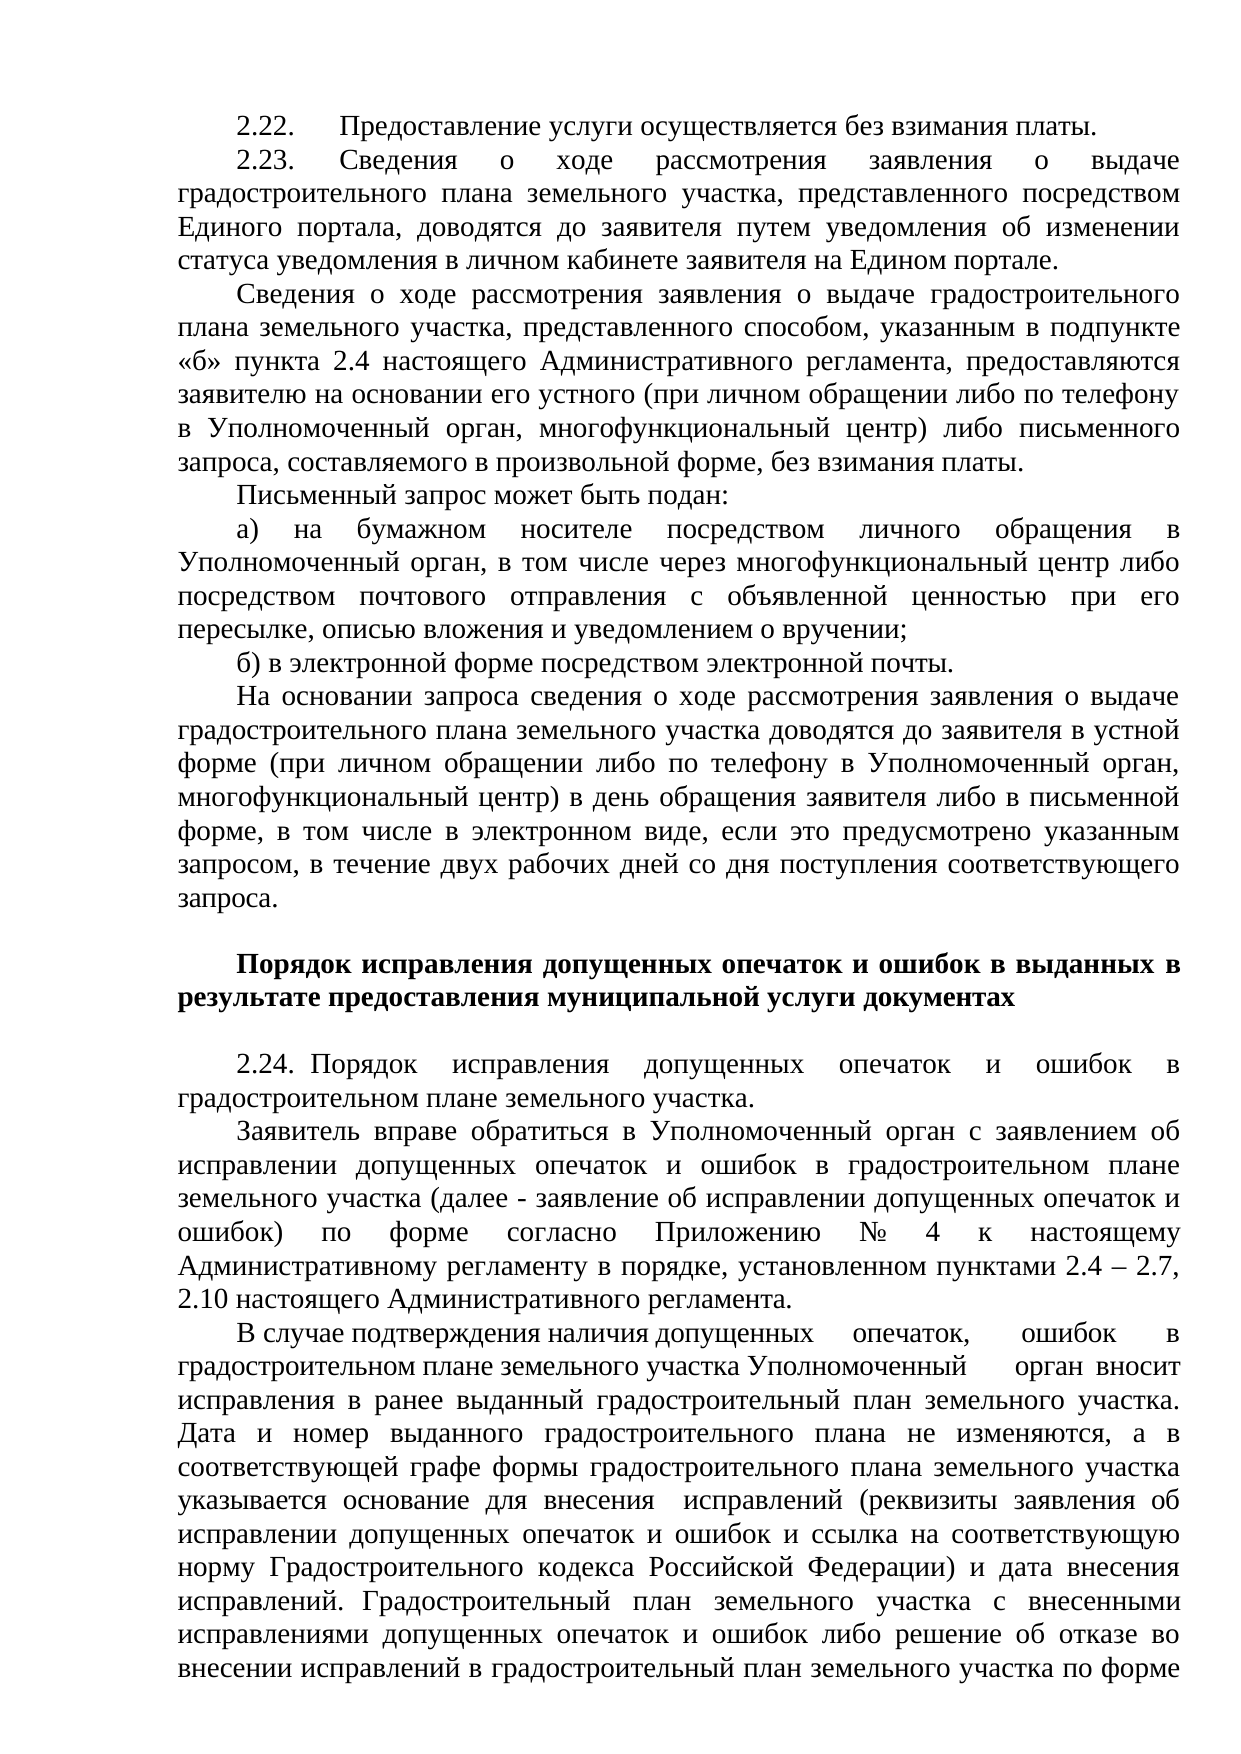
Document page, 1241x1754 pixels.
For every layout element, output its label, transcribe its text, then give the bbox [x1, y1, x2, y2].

subtitle Порядок исправления допущенных опечаток и ошибок в выданных в результате предоставления муниципальной услуги документах [177, 946, 1181, 1013]
list Сведения о ходе рассмотрения заявления о выдаче градостроительного плана земельного участка, представленного посредством Единого портала, доводятся до заявителя путем уведомления об изменении статуса уведомления в личном кабинете заявителя на Едином портале. [177, 142, 1181, 276]
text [177, 1315, 1181, 1684]
list Предоставление услуги осуществляется без взимания платы. [177, 108, 1181, 142]
list Порядок исправления допущенных опечаток и ошибок в градостроительном плане земельного участка. [177, 1046, 1181, 1113]
text а) на бумажном носителе посредством личного обращения в Уполномоченный орган, в том числе через многофункциональный центр либо посредством почтового отправления с объявленной ценностью при его пересылке, описью вложения и уведомлением о вручении; [177, 511, 1181, 645]
text Письменный запрос может быть подан: [177, 477, 1181, 511]
text Заявитель вправе обратиться в Уполномоченный орган с заявлением об исправлении допущенных опечаток и ошибок в градостроительном плане земельного участка (далее - заявление об исправлении допущенных опечаток и ошибок) по форме согласно Приложению № 4 к настоящему Административному регламенту в порядке, установленном пунктами 2.4 – 2.7, 2.10 настоящего Административного регламента. [177, 1113, 1181, 1315]
text Сведения о ходе рассмотрения заявления о выдаче градостроительного плана земельного участка, представленного способом, указанным в подпункте «б» пункта 2.4 настоящего Административного регламента, предоставляются заявителю на основании его устного (при личном обращении либо по телефону в Уполномоченный орган, многофункциональный центр) либо письменного запроса, составляемого в произвольной форме, без взимания платы. [177, 276, 1181, 477]
text б) в электронной форме посредством электронной почты. [177, 645, 1181, 678]
text На основании запроса сведения о ходе рассмотрения заявления о выдаче градостроительного плана земельного участка доводятся до заявителя в устной форме (при личном обращении либо по телефону в Уполномоченный орган, многофункциональный центр) в день обращения заявителя либо в письменной форме, в том числе в электронном виде, если это предусмотрено указанным запросом, в течение двух рабочих дней со дня поступления соответствующего запроса. [177, 678, 1181, 913]
